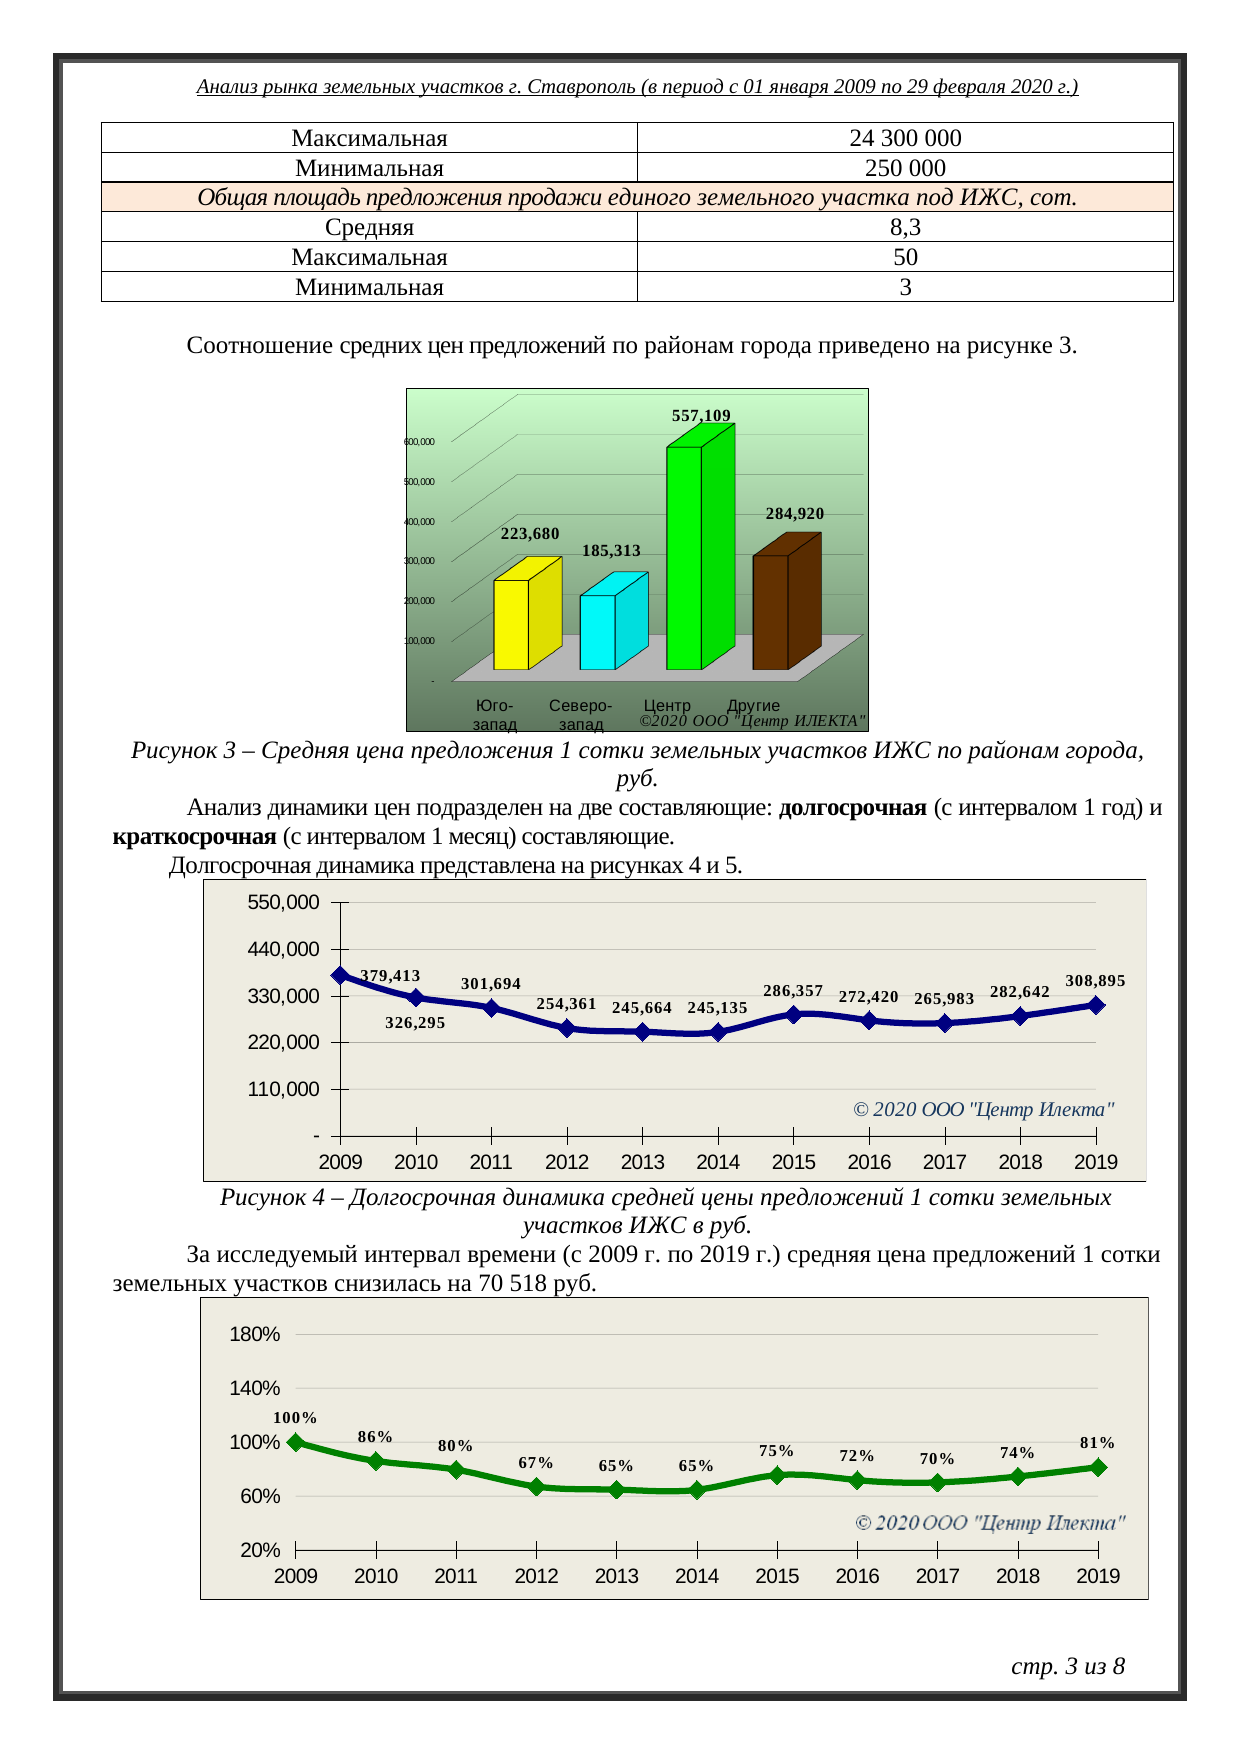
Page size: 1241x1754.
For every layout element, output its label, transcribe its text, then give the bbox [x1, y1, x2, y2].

text Долгосрочная динамика представлена на рисунках 4 и 5. [112, 850, 1162, 878]
table_cell 50 [638, 242, 1173, 271]
text Рисунок 4 – Долгосрочная динамика средней цены предложений 1 сотки земельных участков ИЖС в руб. [112, 1182, 1162, 1239]
table_cell 3 [638, 272, 1173, 301]
table_cell 24 300 000 [638, 123, 1173, 152]
table_cell Максимальная [102, 242, 637, 271]
text За исследуемый интервал времени (с 2009 г. по 2019 г.) средняя цена предложений 1 сотки земельных участков снизилась на 70 518 руб. [112, 1239, 1162, 1297]
table_cell Общая площадь предложения продажи единого земельного участка под ИЖС, сот. [102, 183, 1173, 211]
table_cell Максимальная [102, 123, 637, 152]
text Анализ динамики цен подразделен на две составляющие: долгосрочная (с интервалом 1 год) и краткосрочная (с интервалом 1 месяц) составляющие. [112, 792, 1162, 850]
picture [841, 1501, 1145, 1537]
table_cell Средняя [102, 212, 637, 241]
text Соотношение средних цен предложений по районам города приведено на рисунке 3. [112, 330, 1162, 359]
text Рисунок 3 – Средняя цена предложения 1 сотки земельных участков ИЖС по районам города, руб. [112, 735, 1162, 792]
table_cell Минимальная [102, 153, 637, 181]
table_cell 250 000 [638, 153, 1173, 181]
table_cell Минимальная [102, 272, 637, 301]
table_cell 8,3 [638, 212, 1173, 241]
